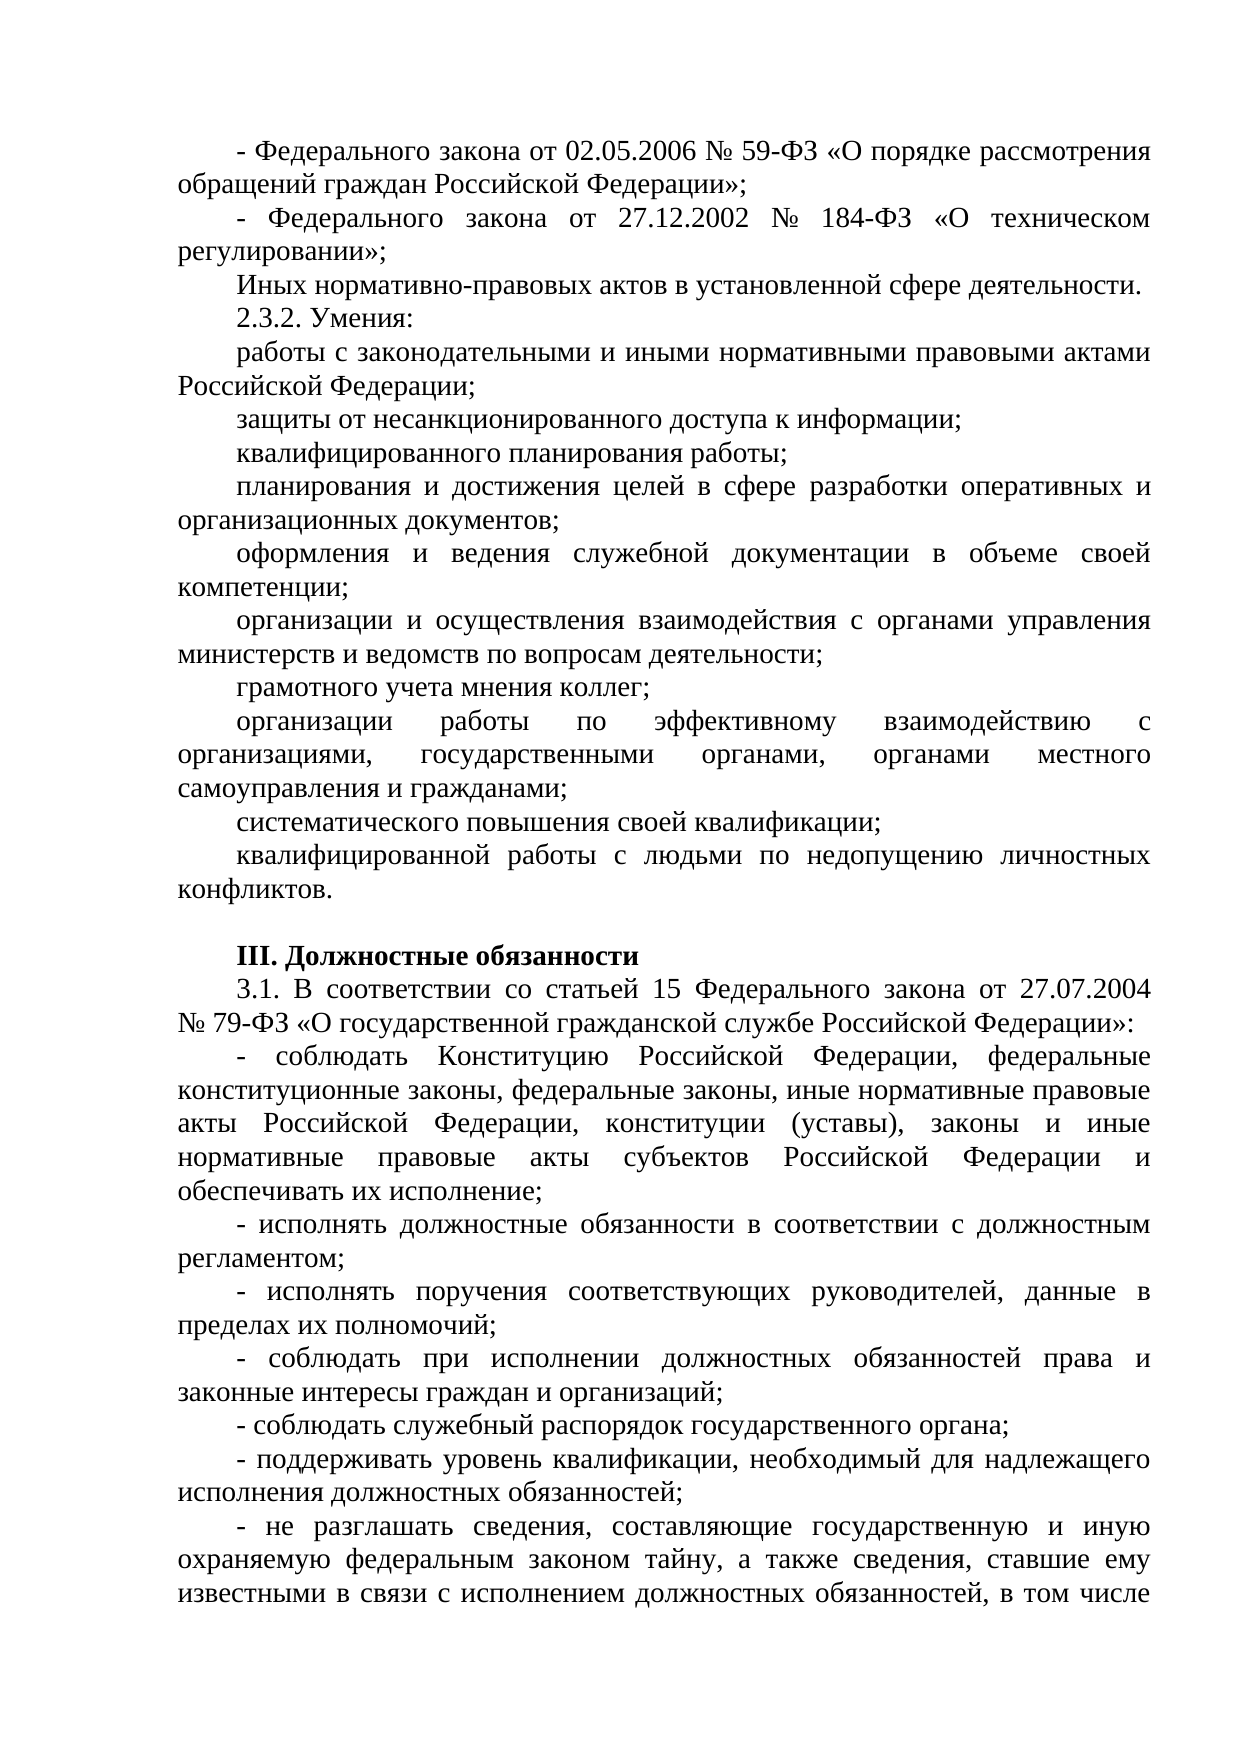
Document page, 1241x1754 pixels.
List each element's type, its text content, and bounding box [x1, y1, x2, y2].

text 3.1. В соответствии со статьей 15 Федерального закона от 27.07.2004 № 79-ФЗ «О государственной гражданской службе Российской Федерации»: [177, 971, 1152, 1038]
text работы с законодательными и иными нормативными правовыми актами Российской Федерации; [177, 334, 1152, 401]
text защиты от несанкционированного доступа к информации; [177, 401, 1152, 435]
text систематического повышения своей квалификации; [177, 804, 1152, 837]
text планирования и достижения целей в сфере разработки оперативных и организационных документов; [177, 468, 1152, 535]
text квалифицированного планирования работы; [177, 435, 1152, 468]
text - Федерального закона от 27.12.2002 № 184-ФЗ «О техническом регулировании»; [177, 200, 1152, 267]
text грамотного учета мнения коллег; [177, 669, 1152, 703]
text квалифицированной работы с людьми по недопущению личностных конфликтов. [177, 837, 1152, 904]
text - соблюдать Конституцию Российской Федерации, федеральные конституционные законы, федеральные законы, иные нормативные правовые акты Российской Федерации, конституции (уставы), законы и иные нормативные правовые акты субъектов Российской Федерации и обеспечивать их исполнение; [177, 1038, 1152, 1206]
text - соблюдать при исполнении должностных обязанностей права и законные интересы граждан и организаций; [177, 1340, 1152, 1407]
text оформления и ведения служебной документации в объеме своей компетенции; [177, 535, 1152, 602]
text 2.3.2. Умения: [177, 301, 1152, 334]
text - исполнять должностные обязанности в соответствии с должностным регламентом; [177, 1206, 1152, 1273]
text III. Должностные обязанности [177, 938, 1152, 971]
text Иных нормативно-правовых актов в установленной сфере деятельности. [177, 267, 1152, 301]
text организации и осуществления взаимодействия с органами управления министерств и ведомств по вопросам деятельности; [177, 602, 1152, 669]
text - поддерживать уровень квалификации, необходимый для надлежащего исполнения должностных обязанностей; [177, 1441, 1152, 1508]
text организации работы по эффективному взаимодействию с организациями, государственными органами, органами местного самоуправления и гражданами; [177, 703, 1152, 804]
text - исполнять поручения соответствующих руководителей, данные в пределах их полномочий; [177, 1273, 1152, 1340]
text - Федерального закона от 02.05.2006 № 59-ФЗ «О порядке рассмотрения обращений граждан Российской Федерации»; [177, 133, 1152, 200]
text - соблюдать служебный распорядок государственного органа; [177, 1407, 1152, 1441]
